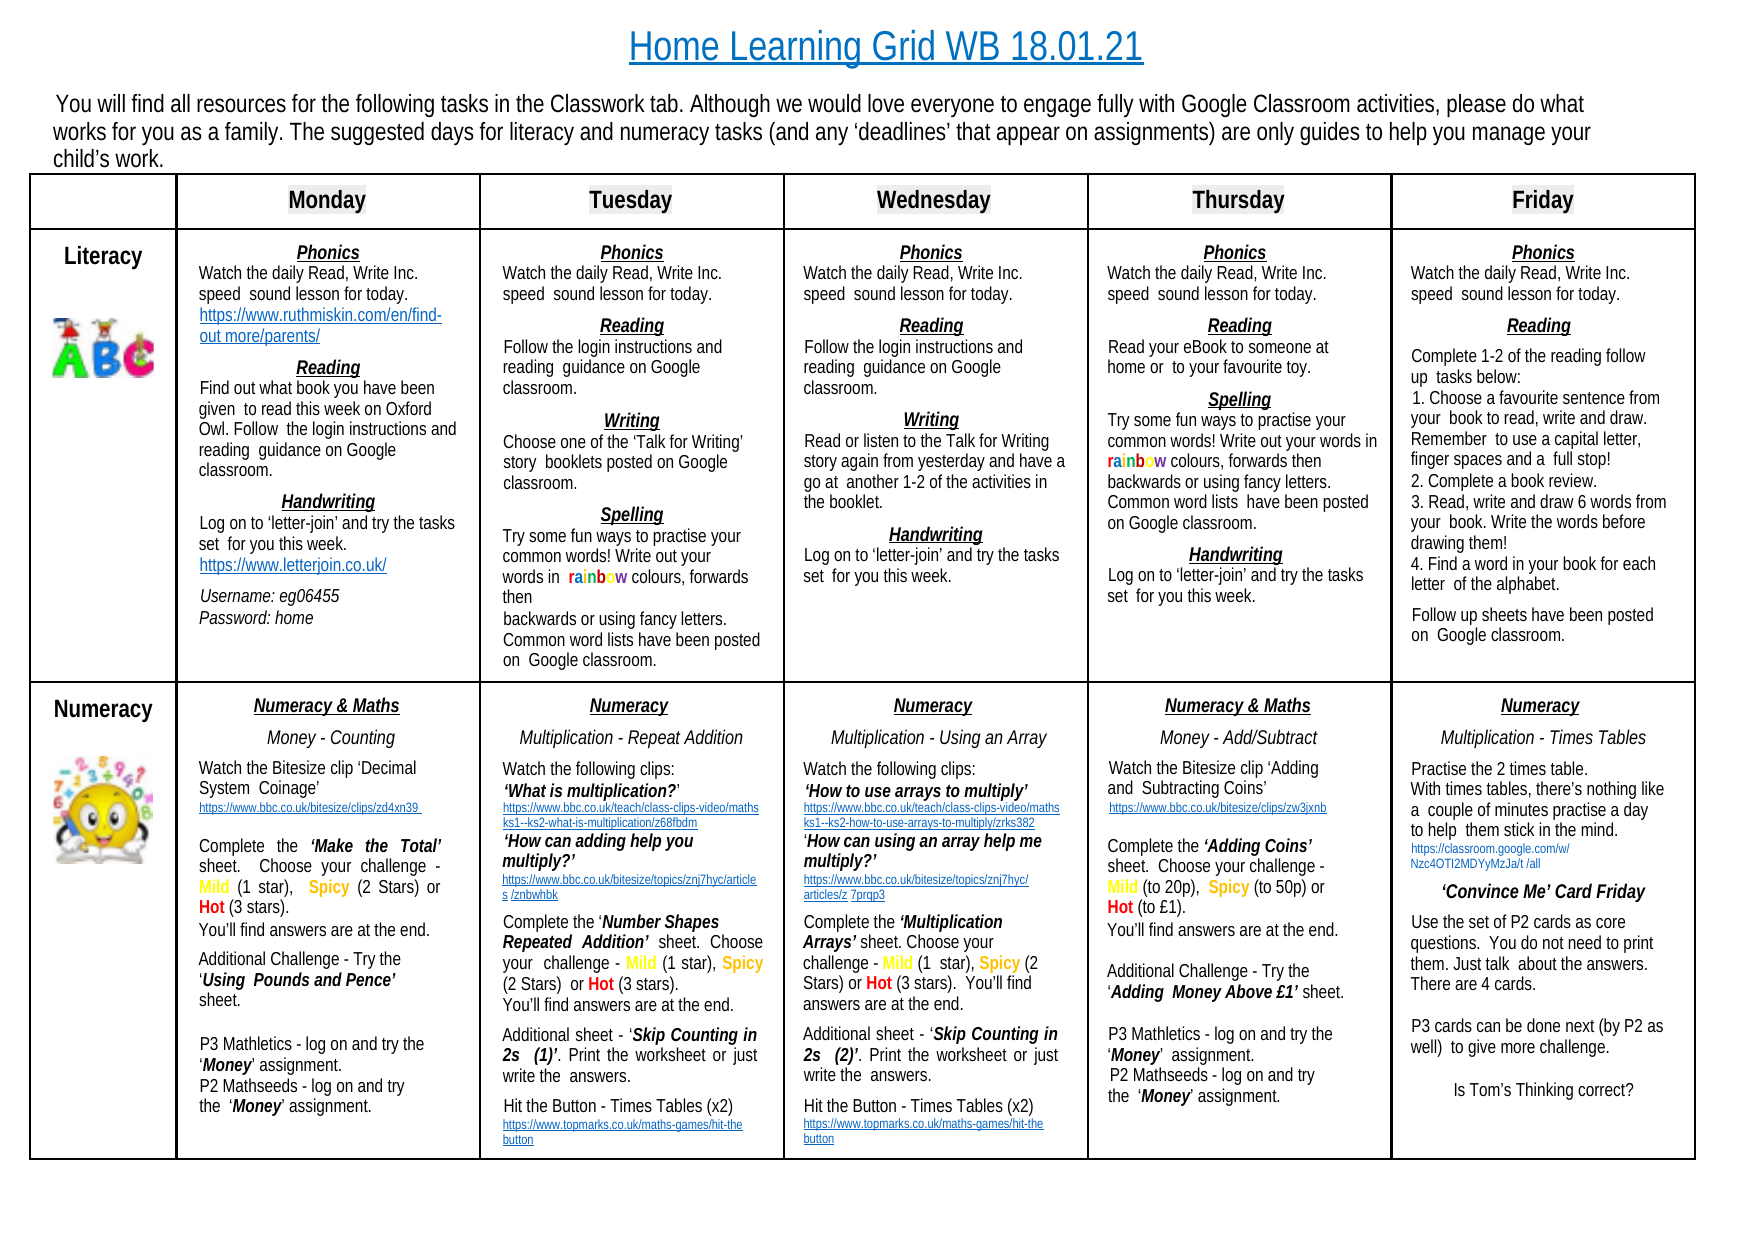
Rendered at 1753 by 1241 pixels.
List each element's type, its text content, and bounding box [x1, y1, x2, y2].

text Home Learning Grid WB 18.01.21 [41, 21, 1143, 69]
table_cell Phonics Watch the daily Read, Write Inc. speed sound lesson for today. Reading Follow the login instructions and reading guidance on Google classroom. Writing Read or listen to the Talk for Writing story again from yesterday and have a go at another 1-2 of the activities in the booklet. Handwriting Log on to ‘letter-join’ and try the tasks set for you this week. [785, 230, 1087, 681]
table_cell Numeracy Multiplication - Repeat Addition Watch the following clips: ‘What is multiplication?’ https://www.bbc.co.uk/teach/class-clips-video/maths ks1--ks2-what-is-multiplication/z68fbdm ‘How can adding help you multiply?’ https://www.bbc.co.uk/bitesize/topics/znj7hyc/articles /znbwhbk Complete the ‘Number Shapes Repeated Addition’ sheet. Choose your challenge - Mild (1 star), Spicy (2 Stars) or Hot (3 stars). You’ll find answers are at the end. Additional sheet - ‘Skip Counting in 2s (1)’. Print the worksheet or just write the answers. Hit the Button - Times Tables (x2) https://www.topmarks.co.uk/maths-games/hit-the button [481, 683, 783, 1158]
text You will find all resources for the following tasks in the Classwork tab. Although we would love everyone to engage fully with Google Classroom activities, please do what works for you as a family. The suggested days for literacy and numeracy tasks (and any ‘deadlines’ that appear on assignments) are only guides to help you manage your child’s work. [53, 91, 1600, 172]
picture [52, 318, 154, 378]
table_header Wednesday [785, 175, 1087, 228]
table_cell Numeracy & Maths Money - Add/Subtract Watch the Bitesize clip ‘Adding and Subtracting Coins’ https://www.bbc.co.uk/bitesize/clips/zw3jxnb Complete the ‘Adding Coins’ sheet. Choose your challenge - Mild (to 20p), Spicy (to 50p) or Hot (to £1). You’ll find answers are at the end. Additional Challenge - Try the ‘Adding Money Above £1’ sheet. P3 Mathletics - log on and try the ‘Money’ assignment. P2 Mathseeds - log on and try the ‘Money’ assignment. [1089, 683, 1390, 1158]
table_cell Numeracy [31, 683, 175, 1158]
table_header Thursday [1089, 175, 1390, 228]
table_cell Literacy [31, 230, 175, 681]
table_cell Phonics Watch the daily Read, Write Inc. speed sound lesson for today. Reading Follow the login instructions and reading guidance on Google classroom. Writing Choose one of the ‘Talk for Writing’ story booklets posted on Google classroom. Spelling Try some fun ways to practise your common words! Write out your words in rainbow colours, forwards then backwards or using fancy letters. Common word lists have been posted on Google classroom. [481, 230, 783, 681]
table_cell Phonics Watch the daily Read, Write Inc. speed sound lesson for today. https://www.ruthmiskin.com/en/find-out more/parents/ Reading Find out what book you have been given to read this week on Oxford Owl. Follow the login instructions and reading guidance on Google classroom. Handwriting Log on to ‘letter-join’ and try the tasks set for you this week. https://www.letterjoin.co.uk/ Username: eg06455 Password: home [178, 230, 479, 681]
table_cell Numeracy Multiplication - Using an Array Watch the following clips: ‘How to use arrays to multiply’ https://www.bbc.co.uk/teach/class-clips-video/maths ks1--ks2-how-to-use-arrays-to-multiply/zrks382 ‘How can using an array help me multiply?’ https://www.bbc.co.uk/bitesize/topics/znj7hyc/articles/z 7prqp3 Complete the ‘Multiplication Arrays’ sheet. Choose your challenge - Mild (1 star), Spicy (2 Stars) or Hot (3 stars). You’ll find answers are at the end. Additional sheet - ‘Skip Counting in 2s (2)’. Print the worksheet or just write the answers. Hit the Button - Times Tables (x2) https://www.topmarks.co.uk/maths-games/hit-the button [785, 683, 1087, 1158]
table_cell Numeracy & Maths Money - Counting Watch the Bitesize clip ‘Decimal System Coinage’ https://www.bbc.co.uk/bitesize/clips/zd4xn39 Complete the ‘Make the Total’ sheet. Choose your challenge - Mild (1 star), Spicy (2 Stars) or Hot (3 stars). You’ll find answers are at the end. Additional Challenge - Try the ‘Using Pounds and Pence’ sheet. P3 Mathletics - log on and try the ‘Money’ assignment. P2 Mathseeds - log on and try the ‘Money’ assignment. [178, 683, 479, 1158]
table_header Friday [1393, 175, 1694, 228]
table_header Monday [178, 175, 479, 228]
picture [53, 756, 153, 864]
table_cell Phonics Watch the daily Read, Write Inc. speed sound lesson for today. Reading Read your eBook to someone at home or to your favourite toy. Spelling Try some fun ways to practise your common words! Write out your words in rainbow colours, forwards then backwards or using fancy letters. Common word lists have been posted on Google classroom. Handwriting Log on to ‘letter-join’ and try the tasks set for you this week. [1089, 230, 1390, 681]
table_cell Numeracy Multiplication - Times Tables Practise the 2 times table. With times tables, there’s nothing like a couple of minutes practise a day to help them stick in the mind. https://classroom.google.com/w/Nzc4OTI2MDYyMzJa/t /all ‘Convince Me’ Card Friday Use the set of P2 cards as core questions. You do not need to print them. Just talk about the answers. There are 4 cards. P3 cards can be done next (by P2 as well) to give more challenge. Is Tom’s Thinking correct? [1393, 683, 1694, 1158]
table_header [31, 175, 175, 228]
table_cell Phonics Watch the daily Read, Write Inc. speed sound lesson for today. Reading Complete 1-2 of the reading follow up tasks below: 1. Choose a favourite sentence from your book to read, write and draw. Remember to use a capital letter, finger spaces and a full stop! 2. Complete a book review. 3. Read, write and draw 6 words from your book. Write the words before drawing them! 4. Find a word in your book for each letter of the alphabet. Follow up sheets have been posted on Google classroom. [1393, 230, 1694, 681]
table_header Tuesday [481, 175, 783, 228]
